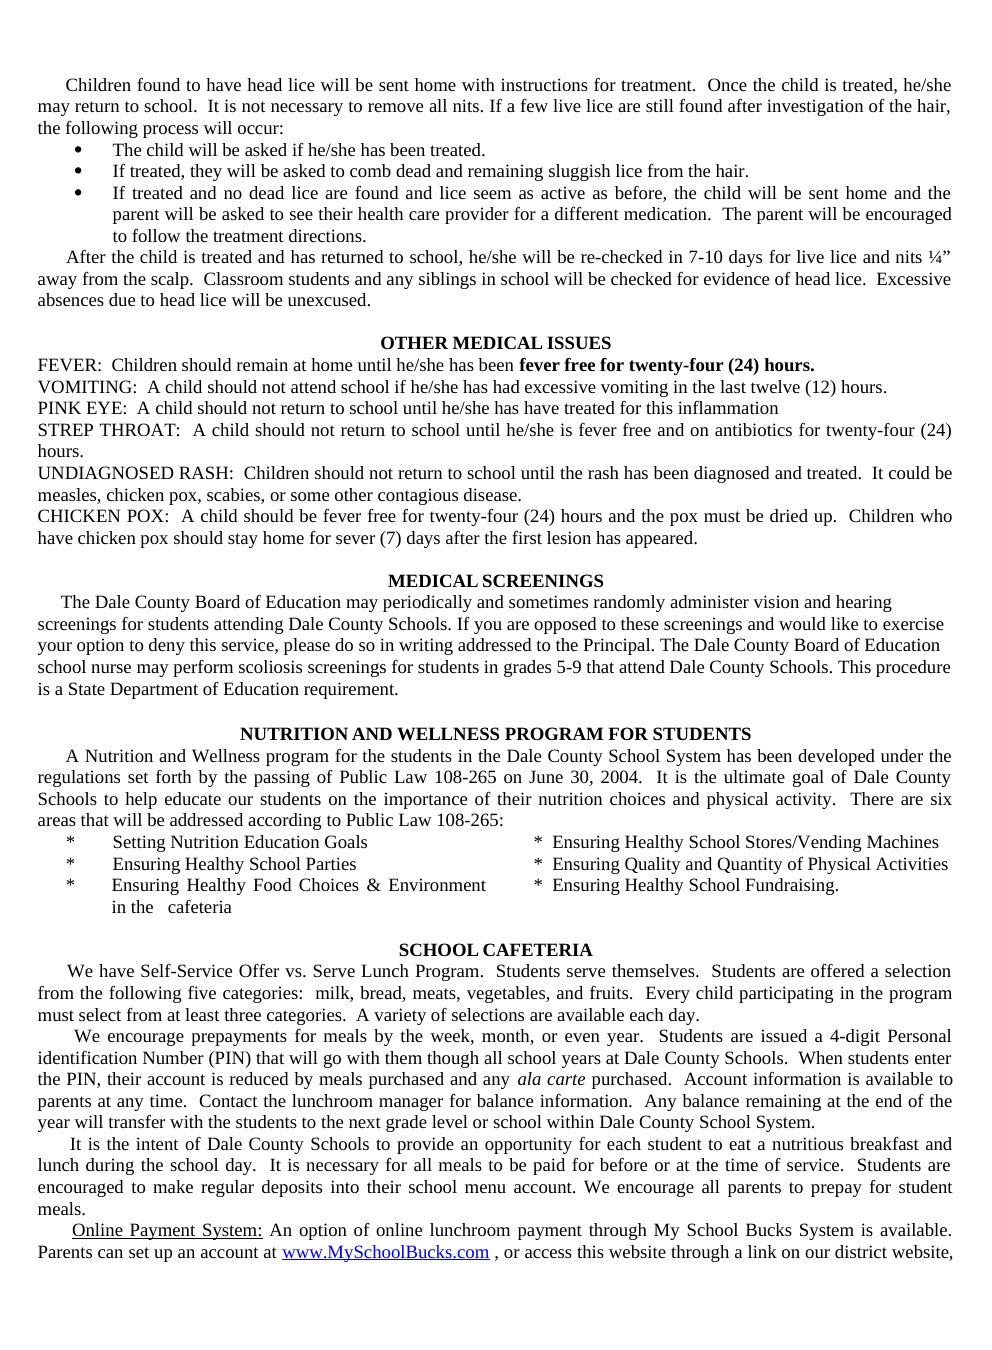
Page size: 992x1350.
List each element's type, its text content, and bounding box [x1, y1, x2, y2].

subtitle MEDICAL SCREENINGS [37, 570, 954, 591]
text PINK EYE: A child should not return to school until he/she has have treated for this inflammation [37, 397, 954, 419]
text * Ensuring Quality and Quantity of Physical Activities [533, 852, 954, 874]
text * Ensuring Healthy School Fundraising. [533, 874, 954, 896]
text It is the intent of Dale County Schools to provide an opportunity for each student to eat a nutritious breakfast and lunch during the school day. It is necessary for all meals to be paid for before or at the time of service. Students are encouraged to make regular deposits into their school menu account. We encourage all parents to prepay for student meals. [37, 1133, 954, 1219]
text A Nutrition and Wellness program for the students in the Dale County School System has been developed under the regulations set forth by the passing of Public Law 108-265 on June 30, 2004. It is the ultimate goal of Dale County Schools to help educate our students on the importance of their nutrition choices and physical activity. There are six areas that will be addressed according to Public Law 108-265: [37, 745, 954, 831]
list If treated and no dead lice are found and lice seem as active as before, the child will be sent home and the parent will be asked to see their health care provider for a different medication. The parent will be encouraged to follow the treatment directions. [75, 182, 954, 246]
text FEVER: Children should remain at home until he/she has been fever free for twenty-four (24) hours. [37, 354, 954, 376]
list If treated, they will be asked to comb dead and remaining sluggish lice from the hair. [75, 160, 954, 182]
text Children found to have head lice will be sent home with instructions for treatment. Once the child is treated, he/she may return to school. It is not necessary to remove all nits. If a few live lice are still found after investigation of the hair, the following process will occur: [37, 74, 954, 138]
text CHICKEN POX: A child should be fever free for twenty-four (24) hours and the pox must be dried up. Children who have chicken pox should stay home for sever (7) days after the first lesion has appeared. [37, 505, 954, 548]
subtitle NUTRITION AND WELLNESS PROGRAM FOR STUDENTS [37, 723, 954, 745]
text UNDIAGNOSED RASH: Children should not return to school until the rash has been diagnosed and treated. It could be measles, chicken pox, scabies, or some other contagious disease. [37, 462, 954, 505]
text VOMITING: A child should not attend school if he/she has had excessive vomiting in the last twelve (12) hours. [37, 376, 954, 397]
text We encourage prepayments for meals by the week, month, or even year. Students are issued a 4-digit Personal identification Number (PIN) that will go with them though all school years at Dale County Schools. When students enter the PIN, their account is reduced by meals purchased and any ala carte purchased. Account information is available to parents at any time. Contact the lunchroom manager for balance information. Any balance remaining at the end of the year will transfer with the students to the next grade level or school within Dale County School System. [37, 1025, 954, 1133]
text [37, 1219, 954, 1262]
text * Ensuring Healthy Food Choices & Environment in the cafeteria [66, 874, 486, 917]
subtitle SCHOOL CAFETERIA [37, 939, 954, 960]
text STREP THROAT: A child should not return to school until he/she is fever free and on antibiotics for twenty-four (24) hours. [37, 419, 954, 462]
text We have Self-Service Offer vs. Serve Lunch Program. Students serve themselves. Students are offered a selection from the following five categories: milk, bread, meats, vegetables, and fruits. Every child participating in the program must select from at least three categories. A variety of selections are available each day. [37, 960, 954, 1025]
text * Setting Nutrition Education Goals [37, 831, 486, 852]
text * Ensuring Healthy School Stores/Vending Machines [533, 831, 954, 852]
text The Dale County Board of Education may periodically and sometimes randomly administer vision and hearing screenings for students attending Dale County Schools. If you are opposed to these screenings and would like to exercise your option to deny this service, please do so in writing addressed to the Principal. The Dale County Board of Education school nurse may perform scoliosis screenings for students in grades 5-9 that attend Dale County Schools. This procedure is a State Department of Education requirement. [37, 591, 954, 699]
subtitle Other Medical Issues [37, 332, 954, 354]
text * Ensuring Healthy School Parties [66, 852, 486, 874]
text After the child is treated and has returned to school, he/she will be re-checked in 7-10 days for live lice and nits ¼” away from the scalp. Classroom students and any siblings in school will be checked for evidence of head lice. Excessive absences due to head lice will be unexcused. [37, 246, 954, 311]
list The child will be asked if he/she has been treated. [75, 138, 954, 160]
